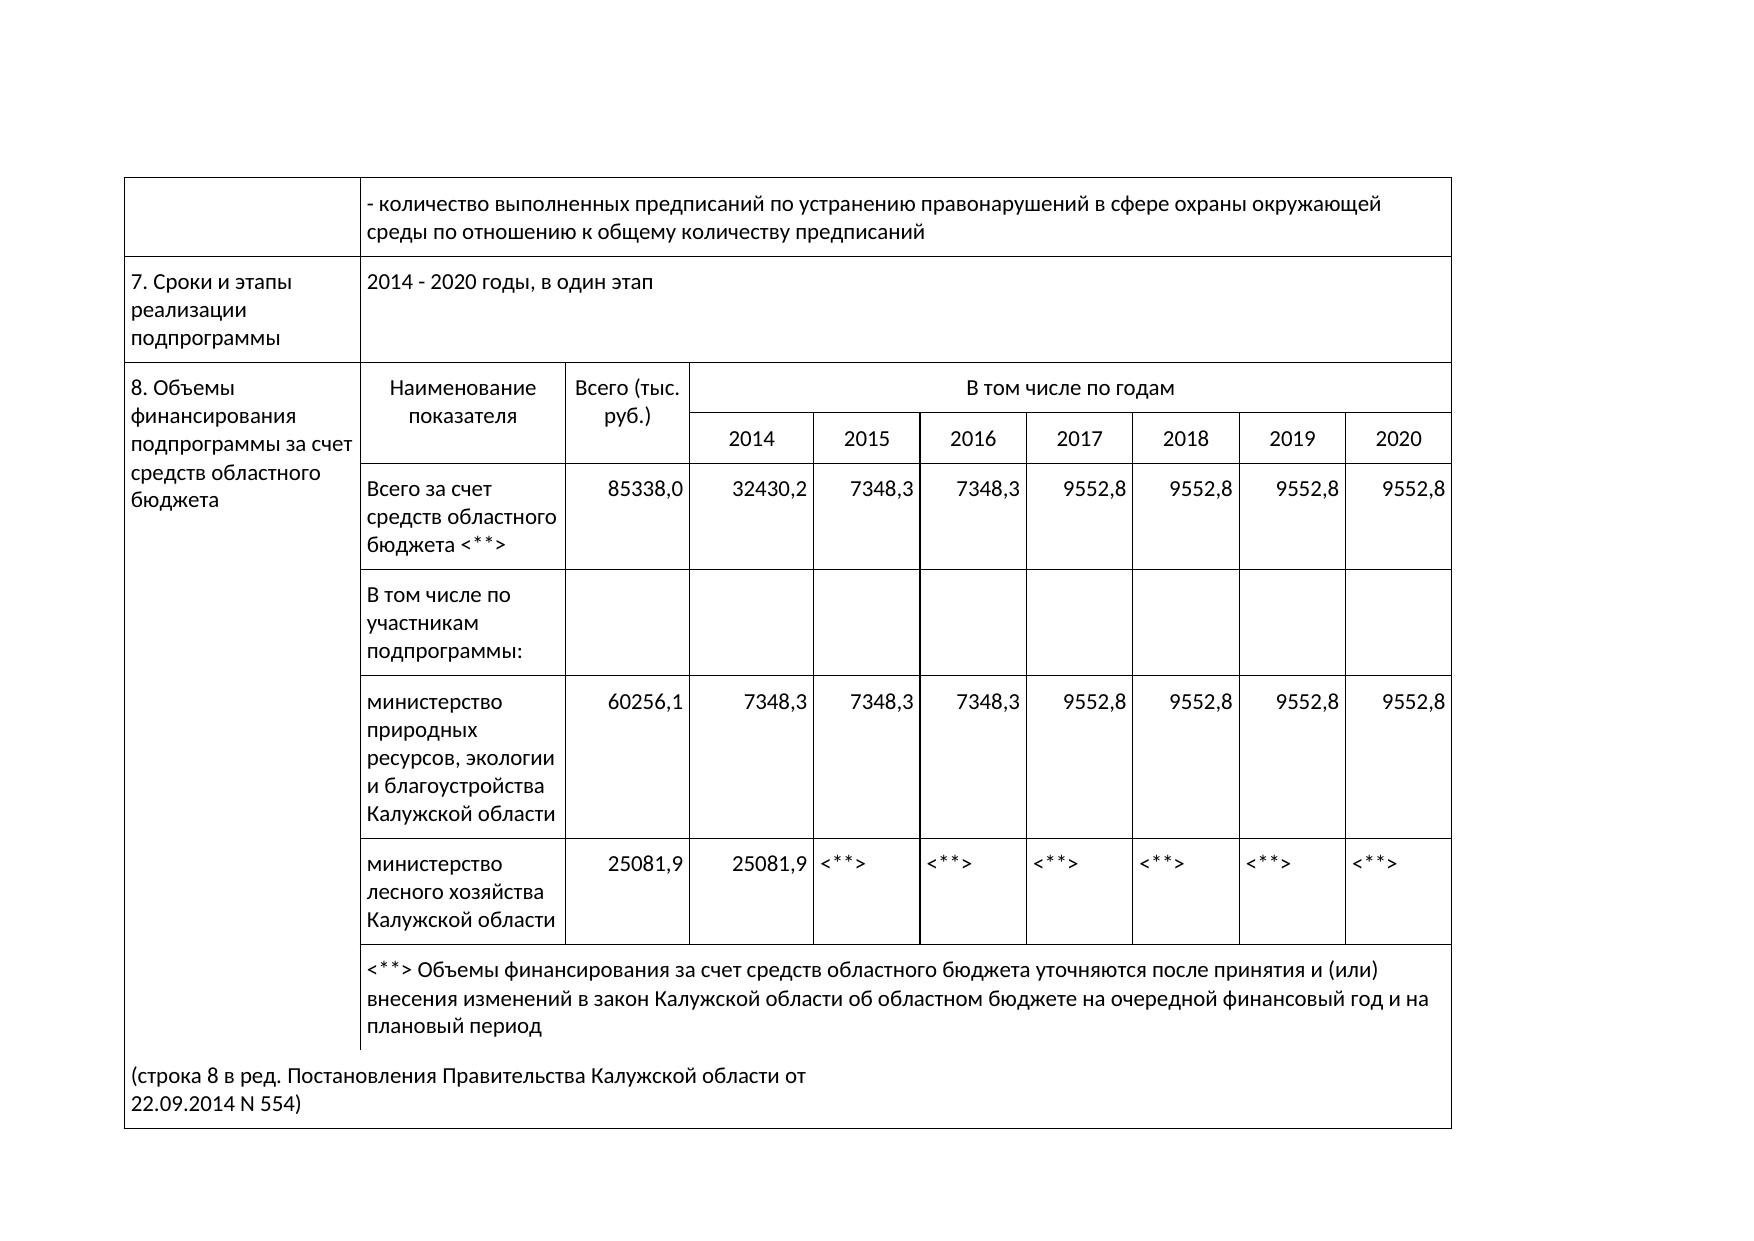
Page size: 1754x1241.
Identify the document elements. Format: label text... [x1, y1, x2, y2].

table_cell 2020 [1346, 413, 1451, 462]
table_cell 2018 [1133, 413, 1239, 462]
table_cell 60256,1 [566, 676, 689, 838]
table_cell Всего за счет средств областного бюджета <**> [361, 464, 565, 569]
table_cell 2016 [921, 413, 1026, 462]
table_cell министерство природных ресурсов, экологии и благоустройства Калужской области [361, 676, 565, 838]
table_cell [361, 178, 1451, 256]
table_cell [566, 570, 689, 675]
table_cell 25081,9 [566, 839, 689, 944]
table_cell [1133, 570, 1239, 675]
table_cell 9552,8 [1240, 676, 1345, 838]
table_cell <**> [1133, 839, 1239, 944]
table_cell Всего (тыс. руб.) [566, 363, 689, 462]
table_cell 32430,2 [690, 464, 813, 569]
table_cell 9552,8 [1346, 464, 1451, 569]
table_cell (строка 8 в ред. Постановления Правительства Калужской области от 22.09.2014 N 554) [125, 1050, 1451, 1128]
table_cell <**> [1240, 839, 1345, 944]
table_cell [814, 570, 919, 675]
table_cell 9552,8 [1027, 676, 1132, 838]
table_cell [1027, 570, 1132, 675]
table_cell 7348,3 [690, 676, 813, 838]
table_cell 9552,8 [1027, 464, 1132, 569]
table_cell <**> [1346, 839, 1451, 944]
table_cell 7348,3 [814, 464, 919, 569]
table_cell [1346, 570, 1451, 675]
table_cell министерство лесного хозяйства Калужской области [361, 839, 565, 944]
table_cell 2015 [814, 413, 919, 462]
table_cell 9552,8 [1346, 676, 1451, 838]
table_cell 2014 [690, 413, 813, 462]
table_cell <**> Объемы финансирования за счет средств областного бюджета уточняются после принятия и (или) внесения изменений в закон Калужской области об областном бюджете на очередной финансовый год и на плановый период [361, 945, 1451, 1050]
table_cell <**> [814, 839, 919, 944]
table_cell Наименование показателя [361, 363, 565, 462]
table_cell 7. Сроки и этапы реализации подпрограммы [125, 257, 360, 362]
table_cell 7348,3 [921, 676, 1026, 838]
table_cell 2017 [1027, 413, 1132, 462]
table_cell 9552,8 [1240, 464, 1345, 569]
table_cell 9552,8 [1133, 676, 1239, 838]
table_cell 7348,3 [814, 676, 919, 838]
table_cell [125, 178, 360, 256]
table_cell [921, 570, 1026, 675]
table_cell 7348,3 [921, 464, 1026, 569]
table_cell 2019 [1240, 413, 1345, 462]
table_cell [690, 570, 813, 675]
table_cell 25081,9 [690, 839, 813, 944]
table_cell В том числе по участникам подпрограммы: [361, 570, 565, 675]
table_cell <**> [921, 839, 1026, 944]
table_cell [1240, 570, 1345, 675]
table_cell 85338,0 [566, 464, 689, 569]
table_cell 2014 - 2020 годы, в один этап [361, 257, 1451, 362]
table_cell 8. Объемы финансирования подпрограммы за счет средств областного бюджета [125, 363, 360, 1050]
table_cell <**> [1027, 839, 1132, 944]
table_cell 9552,8 [1133, 464, 1239, 569]
table_cell В том числе по годам [690, 363, 1451, 412]
